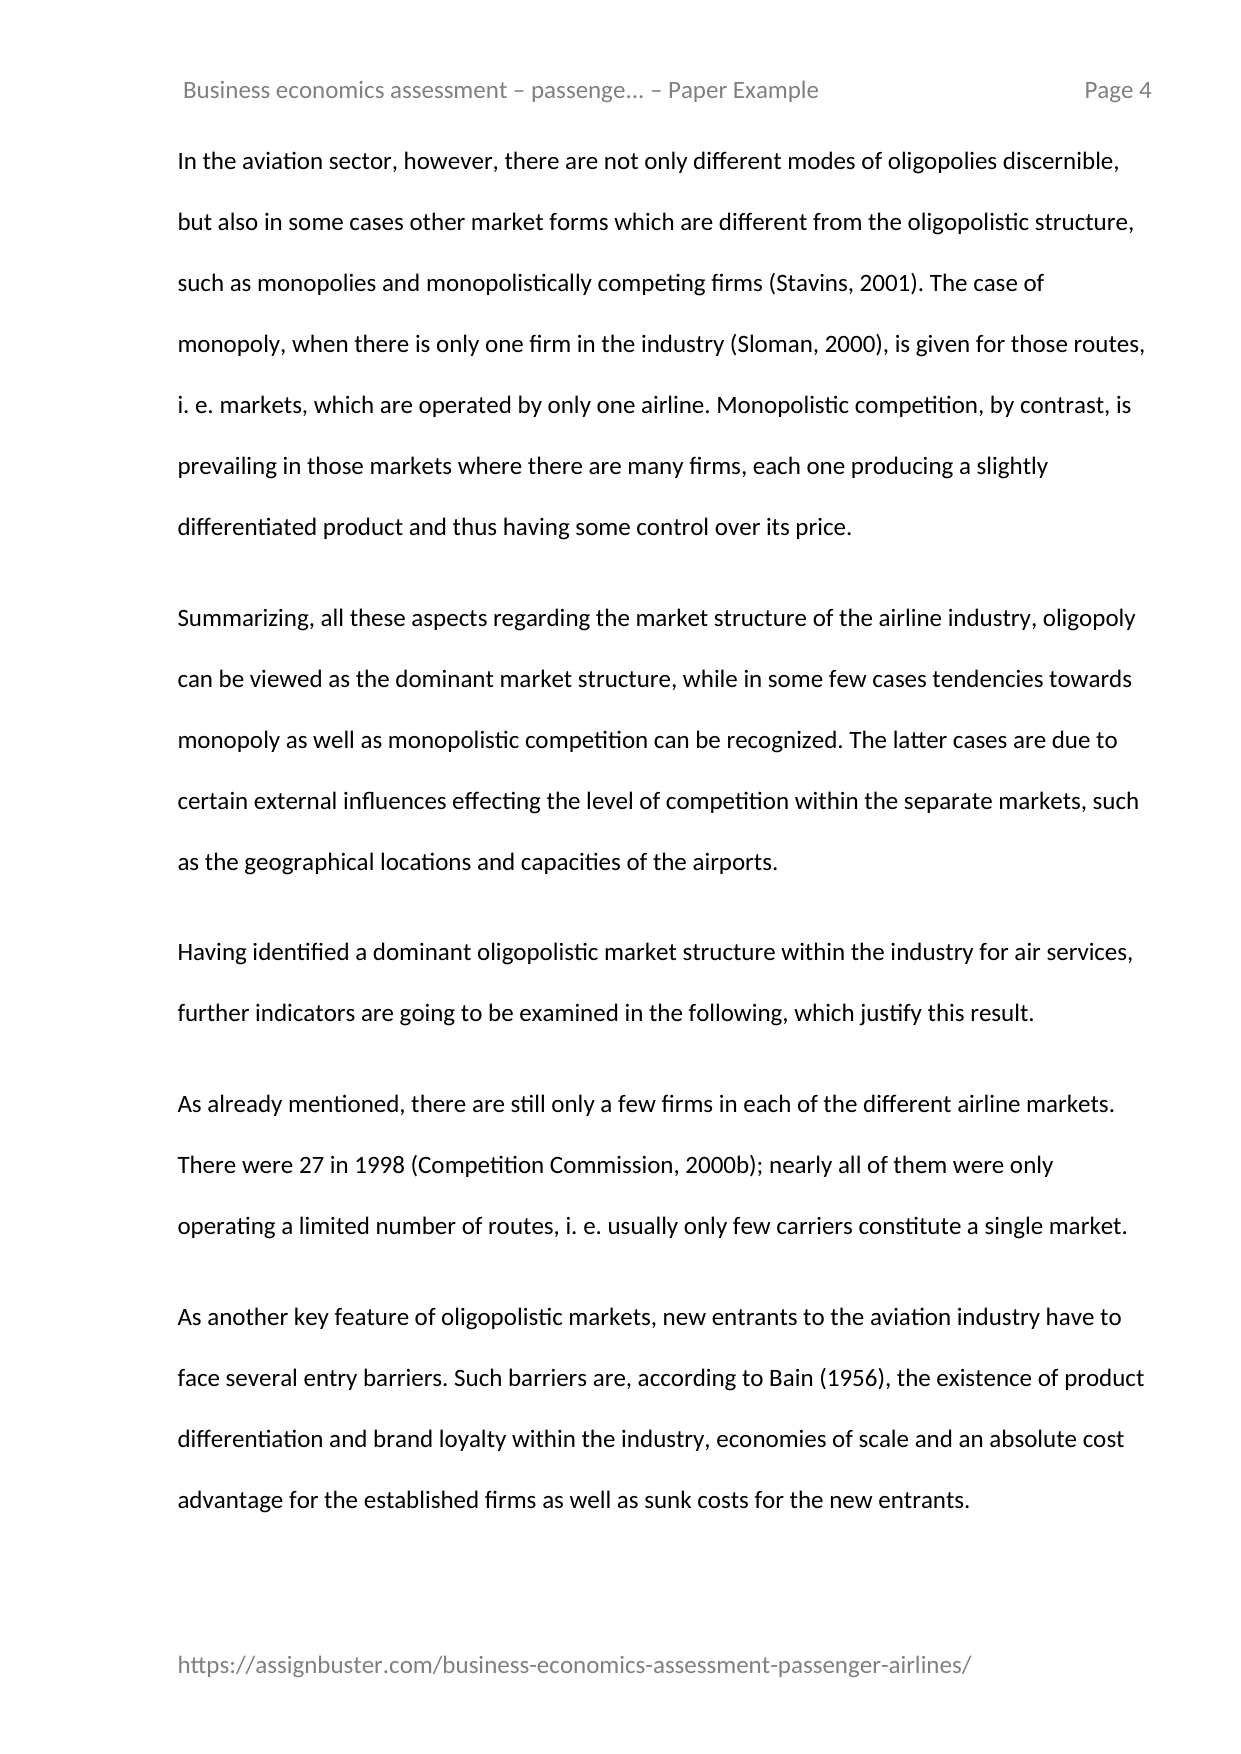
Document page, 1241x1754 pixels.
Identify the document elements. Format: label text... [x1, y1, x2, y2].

text In the aviation sector, however, there are not only different modes of oligopolies discernible, but also in some cases other market forms which are different from the oligopolistic structure, such as monopolies and monopolistically competing firms (Stavins, 2001). The case of monopoly, when there is only one firm in the industry (Sloman, 2000), is given for those routes, i. e. markets, which are operated by only one airline. Monopolistic competition, by contrast, is prevailing in those markets where there are many firms, each one producing a slightly differentiated product and thus having some control over its price. [177, 145, 1152, 542]
text As another key feature of oligopolistic markets, new entrants to the aviation industry have to face several entry barriers. Such barriers are, according to Bain (1956), the existence of product differentiation and brand loyalty within the industry, economies of scale and an absolute cost advantage for the established firms as well as sunk costs for the new entrants. [177, 1301, 1152, 1514]
text Having identified a dominant oligopolistic market structure within the industry for air services, further indicators are going to be examined in the following, which justify this result. [177, 936, 1152, 1028]
text As already mentioned, there are still only a few firms in each of the different airline markets. There were 27 in 1998 (Competition Commission, 2000b); nearly all of them were only operating a limited number of routes, i. e. usually only few carriers constitute a single market. [177, 1088, 1152, 1241]
text Summarizing, all these aspects regarding the market structure of the airline industry, oligopoly can be viewed as the dominant market structure, while in some few cases tendencies towards monopoly as well as monopolistic competition can be recognized. The latter cases are due to certain external influences effecting the level of competition within the separate markets, such as the geographical locations and capacities of the airports. [177, 602, 1152, 876]
